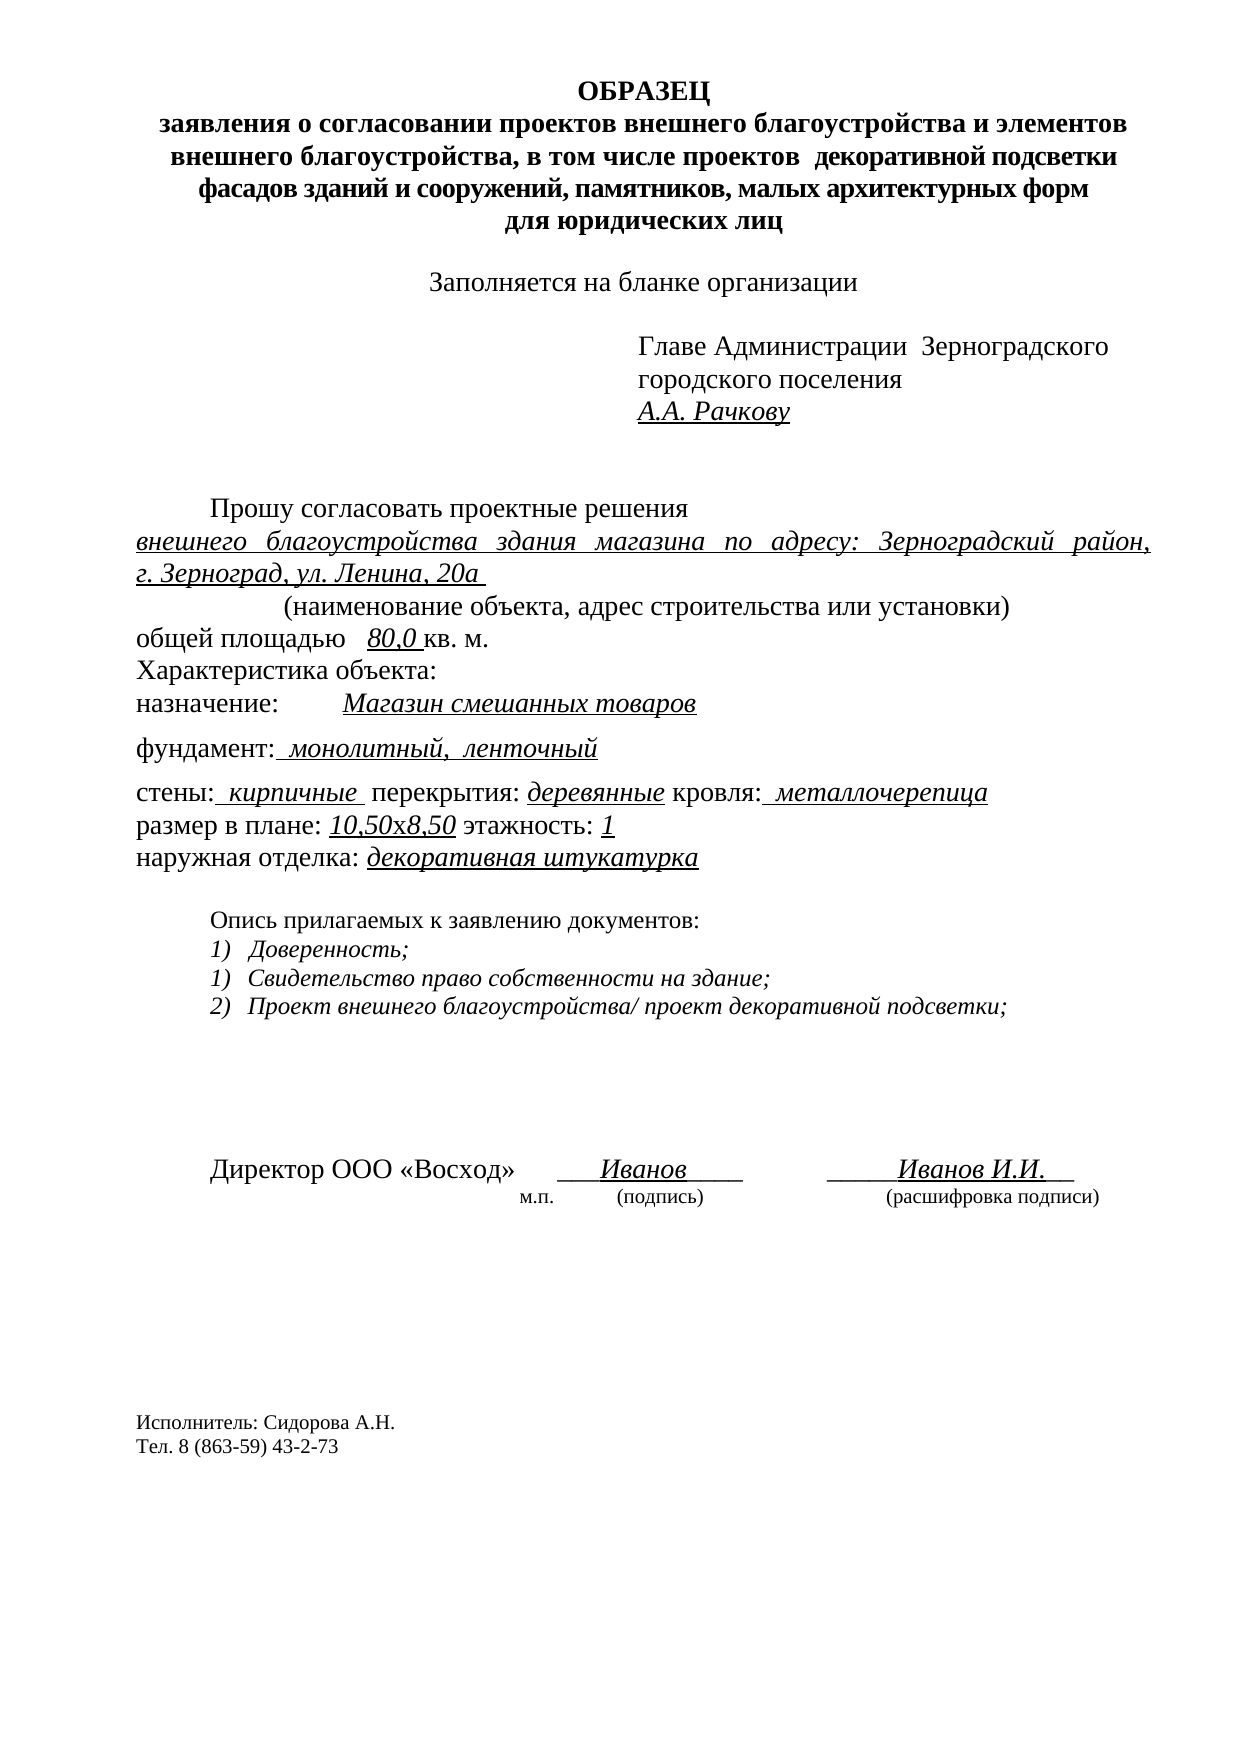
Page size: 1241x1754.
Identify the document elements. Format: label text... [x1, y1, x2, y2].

text Заполняется на бланке организации [136, 264, 1152, 297]
text размер в плане: 10,50x8,50 этажность: 1 [136, 808, 1152, 840]
list Свидетельство право собственности на здание; [210, 963, 1152, 991]
text Исполнитель: Сидорова А.Н. [136, 1410, 1152, 1434]
text А.А. Рачкову [638, 394, 1152, 427]
text стены: кирпичные перекрытия: деревянные кровля: металлочерепица [136, 776, 1152, 808]
text наружная отделка: декоративная штукатурка [136, 840, 1152, 873]
text внешнего благоустройства здания магазина по адресу: Зерноградский район, г. Зерноград, ул. Ленина, 20а [136, 524, 1152, 588]
text для юридических лиц [136, 203, 1152, 236]
text Характеристика объекта: [136, 653, 1152, 686]
text Опись прилагаемых к заявлению документов: [136, 905, 1152, 934]
text общей площадью . [136, 621, 1152, 653]
text м.п. (подпись) (расшифровка подписи) [357, 1184, 1152, 1208]
text (наименование объекта, адрес строительства или установки) [136, 588, 1152, 621]
text Тел. 8 (863-59) 43-2-73 [136, 1434, 1152, 1458]
text Главе Администрации Зерноградского городского поселения [638, 329, 1152, 394]
text ОБРАЗЕЦ [136, 74, 1152, 106]
text 1) Доверенность; [136, 934, 1152, 963]
text фундамент: монолитный, ленточный [136, 731, 1152, 763]
text заявления о согласовании проектов внешнего благоустройства и элементов внешнего благоустройства, в том числе проектов декоративной подсветки фасадов зданий и сооружений, памятников, малых архитектурных форм [136, 106, 1152, 203]
text Директор ООО «Восход» ___Иванов____ _____Иванов И.И.__ [136, 1152, 1152, 1184]
text назначение: Магазин смешанных товаров [136, 686, 1152, 718]
list Проект внешнего благоустройства/ проект декоративной подсветки; [210, 991, 1152, 1020]
text Прошу согласовать проектные решения [136, 491, 1152, 524]
